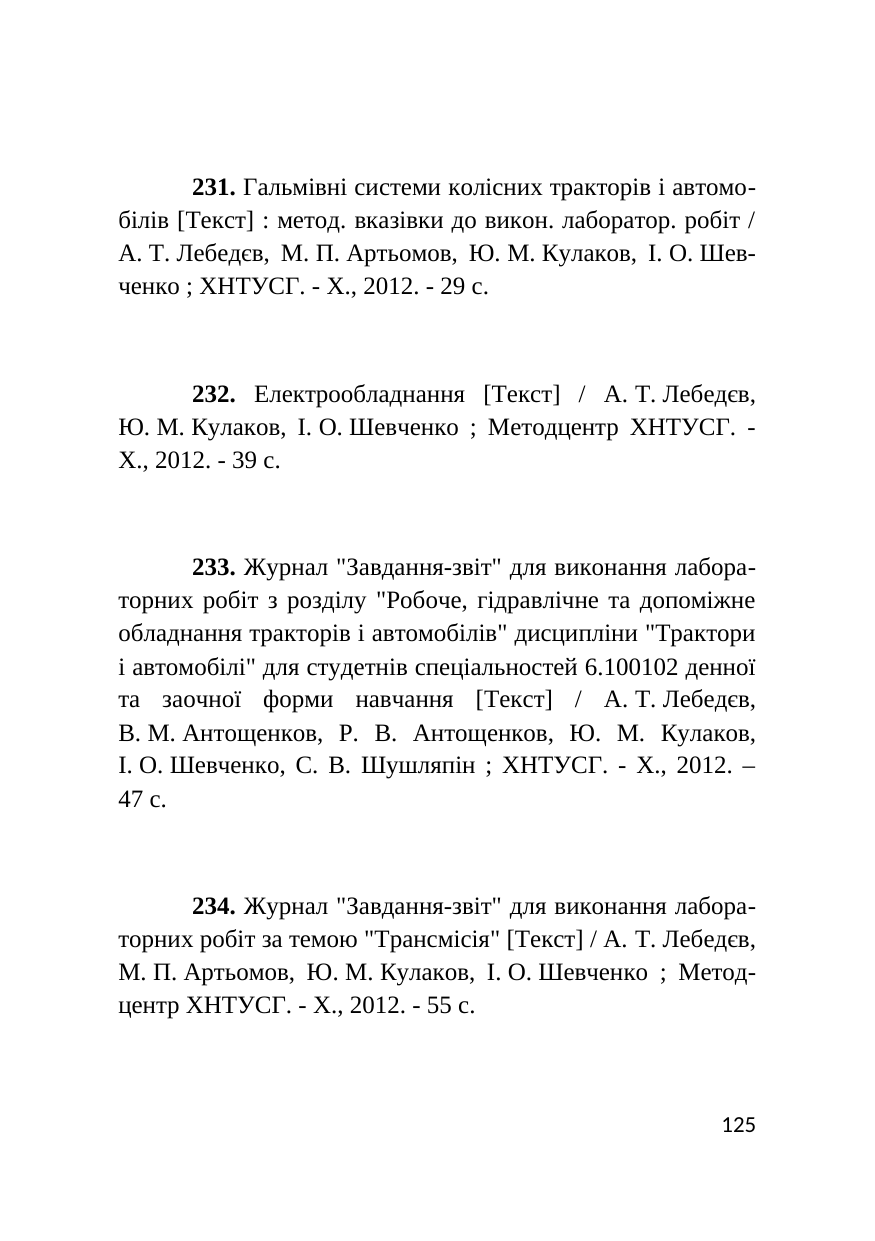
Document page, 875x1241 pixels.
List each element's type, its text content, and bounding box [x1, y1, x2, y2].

text 233. Журнал "Завдання-звіт" для виконання лабораторних робіт з розділу "Робоче, гідравлічне та допоміжне обладнання тракторів і автомобілів" дисципліни "Трактори і автомобілі" для студетнів спеціальностей 6.100102 денної та заочної форми навчання [Текст] / А. Т. Лебедєв, В. М. Антощенков, Р. В. Антощенков, Ю. М. Кулаков, І. О. Шевченко, С. В. Шушляпін ; ХНТУСГ. - Х., 2012. – 47 c. [118, 552, 756, 812]
text 234. Журнал "Завдання-звіт" для виконання лабораторних робіт за темою "Трансмісія" [Текст] / А. Т. Лебедєв, М. П. Артьомов, Ю. М. Кулаков, І. О. Шевченко ; Методцентр ХНТУСГ. - Х., 2012. - 55 c. [118, 891, 756, 1019]
text 232. Електрообладнання [Текст] / А. Т. Лебедєв, Ю. М. Кулаков, І. О. Шевченко ; Методцентр ХНТУСГ. - Х., 2012. - 39 c. [118, 379, 756, 473]
text 231. Гальмівні системи колісних тракторів і автомобілів [Текст] : метод. вказівки до викон. лаборатор. робіт / А. Т. Лебедєв, М. П. Артьомов, Ю. М. Кулаков, І. О. Шевченко ; ХНТУСГ. - Х., 2012. - 29 c. [118, 172, 756, 300]
